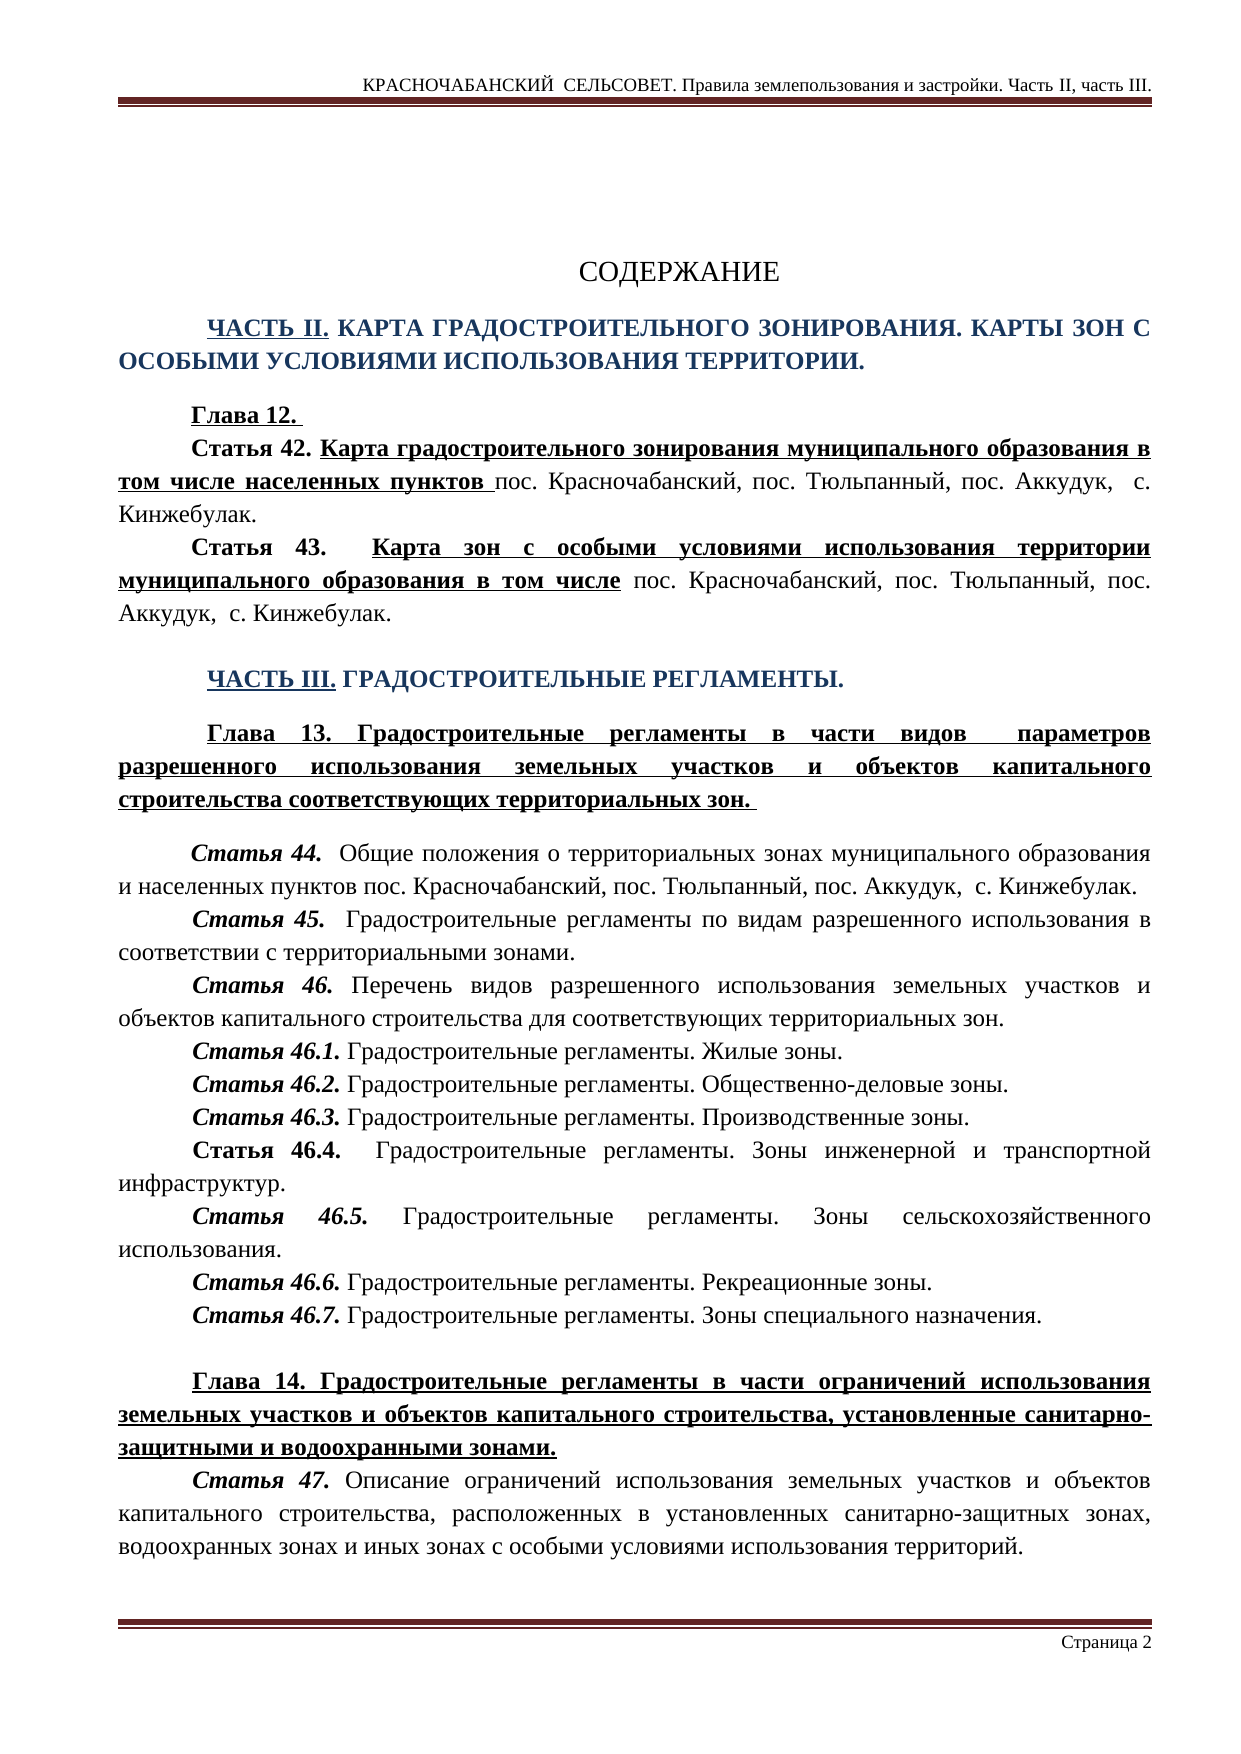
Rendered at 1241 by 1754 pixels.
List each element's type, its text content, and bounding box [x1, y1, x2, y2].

text ЧАСТЬ II. КАРТА ГРАДОСТРОИТЕЛЬНОГО ЗОНИРОВАНИЯ. КАРТЫ ЗОН С ОСОБЫМИ УСЛОВИЯМИ ИСПОЛЬЗОВАНИЯ ТЕРРИТОРИИ. [118, 313, 1152, 375]
text Статья 46.3. Градостроительные регламенты. Производственные зоны. [118, 1102, 1152, 1131]
text Глава 14. Градостроительные регламенты в части ограничений использования земельных участков и объектов капитального строительства, установленные санитарно-защитными и водоохранными зонами. [118, 1426, 1152, 1461]
text Статья 42. Карта градостроительного зонирования муниципального образования в том числе населенных пунктов пос. Красночабанский, пос. Тюльпанный, пос. Аккудук, с. Кинжебулак. [118, 433, 1152, 528]
text Глава 13. Градостроительные регламенты в части видов параметров разрешенного использования земельных участков и объектов капитального строительства соответствующих территориальных зон. [118, 777, 1152, 813]
text Глава 12. [118, 400, 1152, 429]
text Статья 46.2. Градостроительные регламенты. Общественно-деловые зоны. [118, 1069, 1152, 1098]
text Статья 46. Перечень видов разрешенного использования земельных участков и объектов капитального строительства для соответствующих территориальных зон. [118, 970, 1152, 1032]
text ЧАСТЬ III. ГРАДОСТРОИТЕЛЬНЫЕ РЕГЛАМЕНТЫ. [118, 664, 1152, 693]
text Статья 46.6. Градостроительные регламенты. Рекреационные зоны. [118, 1267, 1152, 1296]
text Статья 45. Градостроительные регламенты по видам разрешенного использования в соответствии с территориальными зонами. [118, 904, 1152, 966]
text Статья 46.5. Градостроительные регламенты. Зоны сельскохозяйственного использования. [118, 1201, 1152, 1263]
text Статья 47. Описание ограничений использования земельных участков и объектов капитального строительства, расположенных в установленных санитарно-защитных зонах, водоохранных зонах и иных зонах с особыми условиями использования территорий. [118, 1465, 1152, 1560]
text Статья 43. Карта зон с особыми условиями использования территории муниципального образования в том числе пос. Красночабанский, пос. Тюльпанный, пос. Аккудук, с. Кинжебулак. [118, 532, 1152, 627]
text Глава 14. Градостроительные регламенты в части ограничений использования земельных участков и объектов капитального строительства, установленные санитарно-защитными и водоохранными зонами. [118, 1366, 1152, 1424]
text Статья 46.4. Градостроительные регламенты. Зоны инженерной и транспортной инфраструктур. [118, 1135, 1152, 1197]
text СОДЕРЖАНИЕ [118, 254, 1152, 287]
text Статья 46.7. Градостроительные регламенты. Зоны специального назначения. [118, 1300, 1152, 1329]
text Глава 13. Градостроительные регламенты в части видов параметров разрешенного использования земельных участков и объектов капитального строительства соответствующих территориальных зон. [118, 718, 1152, 776]
text Статья 46.1. Градостроительные регламенты. Жилые зоны. [118, 1036, 1152, 1065]
text Статья 44. Общие положения о территориальных зонах муниципального образования и населенных пунктов пос. Красночабанский, пос. Тюльпанный, пос. Аккудук, с. Кинжебулак. [118, 838, 1152, 899]
